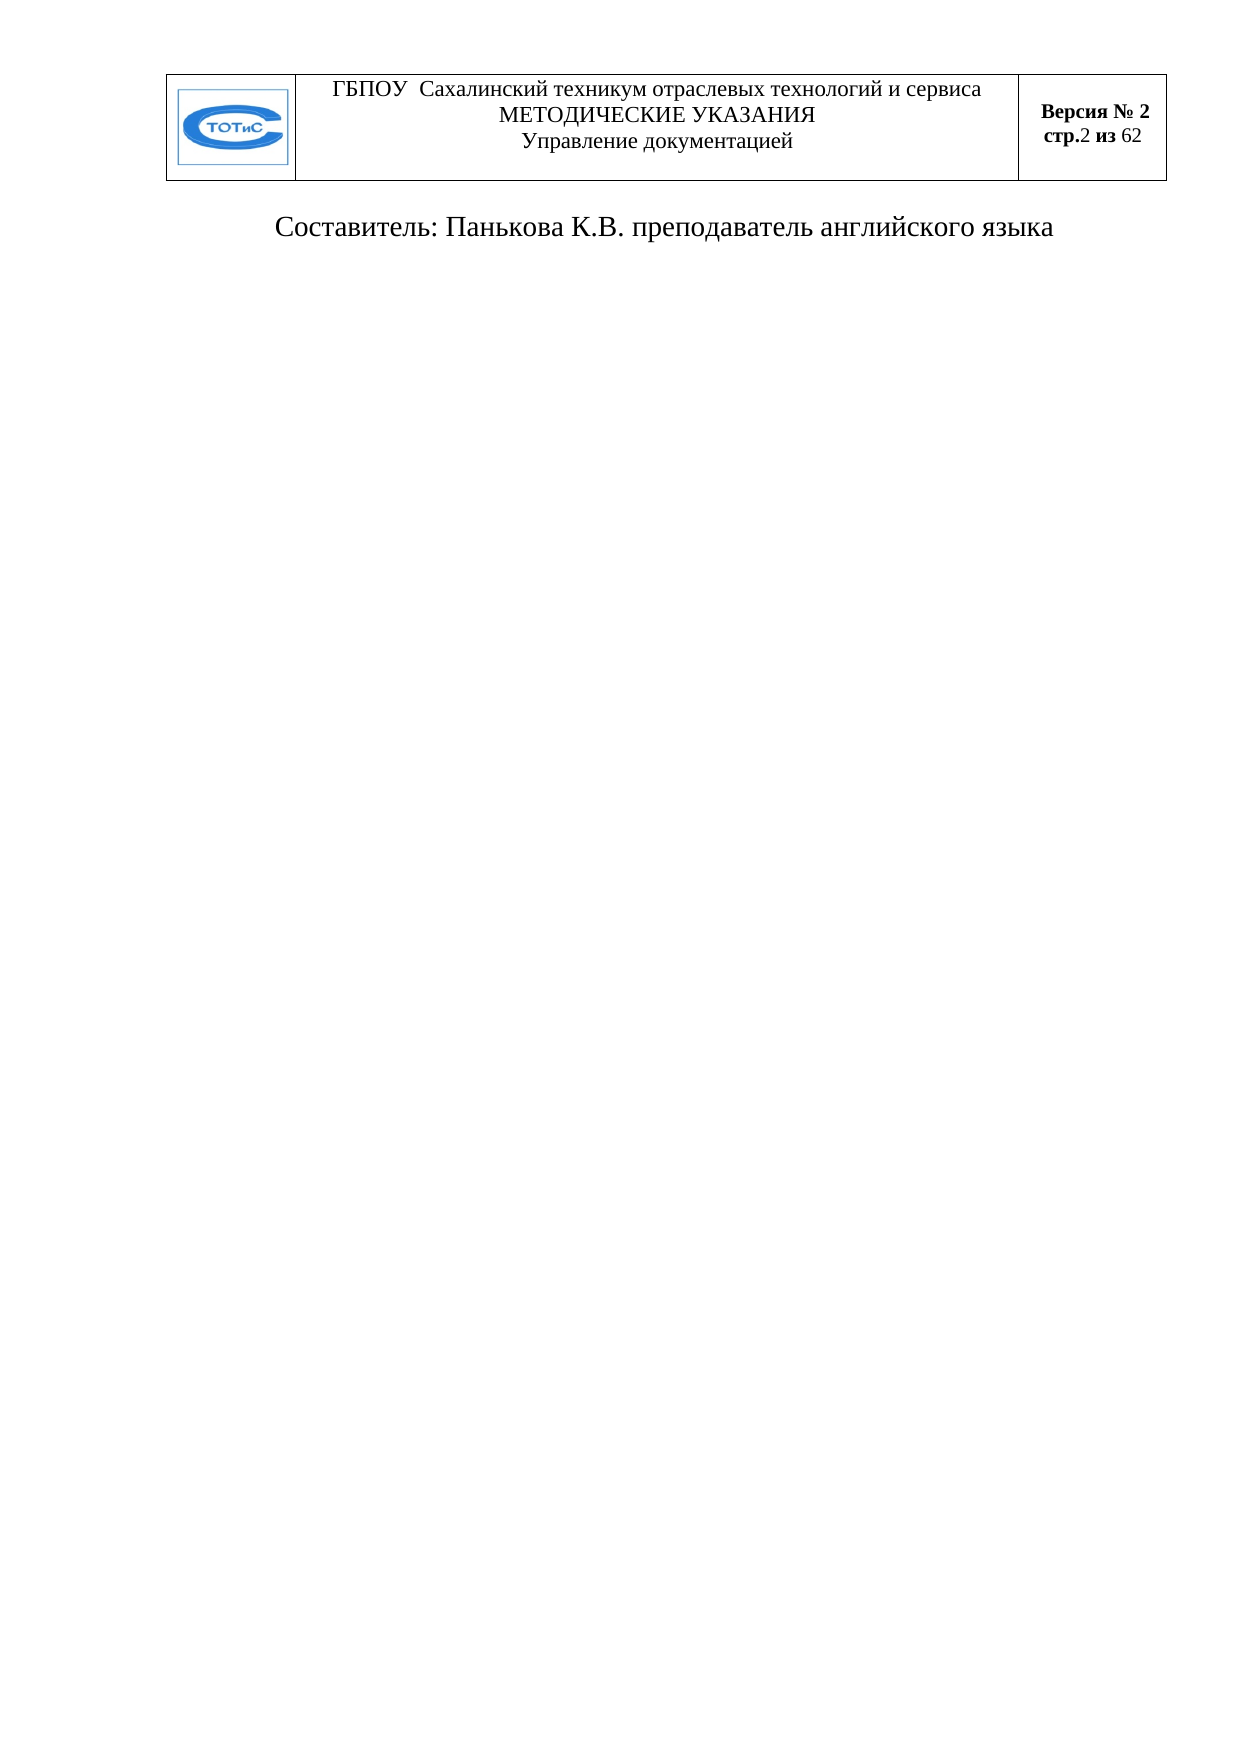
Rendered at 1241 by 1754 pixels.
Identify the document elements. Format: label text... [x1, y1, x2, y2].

picture [176, 88, 290, 166]
text Составитель: Панькова К.В. преподаватель английского языка [177, 209, 1152, 243]
